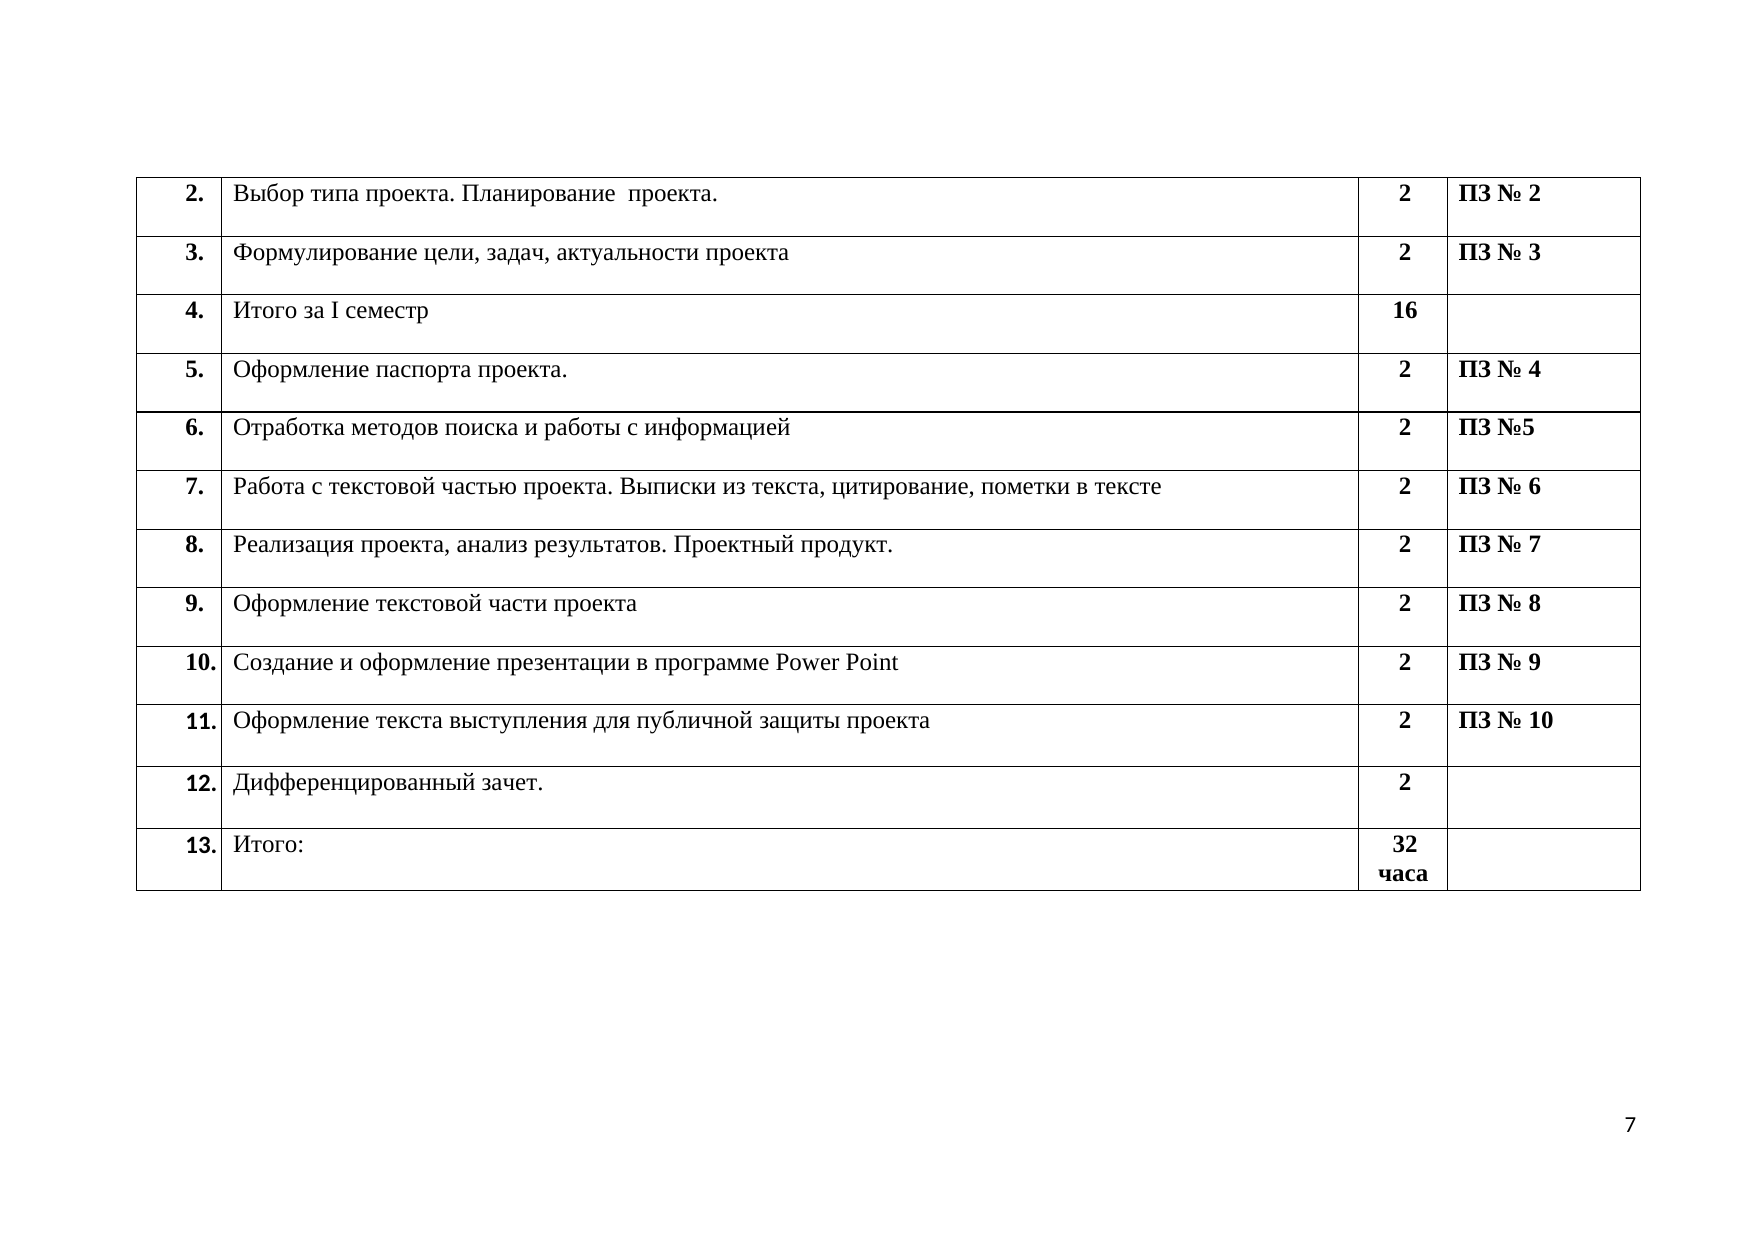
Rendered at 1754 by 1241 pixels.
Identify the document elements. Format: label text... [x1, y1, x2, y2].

table_cell Отработка методов поиска и работы с информацией [222, 413, 1358, 470]
table_cell Работа с текстовой частью проекта. Выписки из текста, цитирование, пометки в тексте [222, 471, 1358, 528]
table_cell [1448, 295, 1640, 353]
table_cell 16 [1359, 295, 1447, 353]
table_cell 32 часа [1359, 829, 1447, 890]
table_cell [137, 413, 221, 470]
table_cell [137, 178, 221, 236]
table_cell [137, 767, 221, 828]
table_cell Итого за I семестр [222, 295, 1358, 353]
table_cell Оформление текстовой части проекта [222, 588, 1358, 646]
table_cell 2 [1359, 237, 1447, 294]
table_cell Создание и оформление презентации в программе Power Point [222, 647, 1358, 704]
table_cell ПЗ № 6 [1448, 471, 1640, 528]
table_cell ПЗ № 2 [1448, 178, 1640, 236]
table_cell 2 [1359, 588, 1447, 646]
table_cell ПЗ № 4 [1448, 354, 1640, 411]
table_cell [137, 647, 221, 704]
table_cell [137, 237, 221, 294]
table_cell ПЗ № 8 [1448, 588, 1640, 646]
table_cell [1448, 829, 1640, 890]
table_cell [137, 354, 221, 411]
table_cell 2 [1359, 767, 1447, 828]
table_cell 2 [1359, 178, 1447, 236]
table_cell Итого: [222, 829, 1358, 890]
table_cell ПЗ № 3 [1448, 237, 1640, 294]
table_cell ПЗ №5 [1448, 413, 1640, 470]
table_cell 2 [1359, 705, 1447, 766]
table_cell ПЗ № 7 [1448, 530, 1640, 587]
table_cell 2 [1359, 354, 1447, 411]
table_cell Оформление текста выступления для публичной защиты проекта [222, 705, 1358, 766]
table_cell 2 [1359, 413, 1447, 470]
table_cell [137, 829, 221, 890]
table_cell ПЗ № 9 [1448, 647, 1640, 704]
table_cell Реализация проекта, анализ результатов. Проектный продукт. [222, 530, 1358, 587]
table_cell [137, 588, 221, 646]
table_cell [1448, 767, 1640, 828]
table_cell [137, 705, 221, 766]
table_cell [137, 471, 221, 528]
table_cell Дифференцированный зачет. [222, 767, 1358, 828]
table_cell [137, 530, 221, 587]
table_cell ПЗ № 10 [1448, 705, 1640, 766]
table_cell 2 [1359, 647, 1447, 704]
table_cell Оформление паспорта проекта. [222, 354, 1358, 411]
table_cell Выбор типа проекта. Планирование проекта. [222, 178, 1358, 236]
table_cell 2 [1359, 471, 1447, 528]
table_cell 2 [1359, 530, 1447, 587]
table_cell [137, 295, 221, 353]
table_cell Формулирование цели, задач, актуальности проекта [222, 237, 1358, 294]
